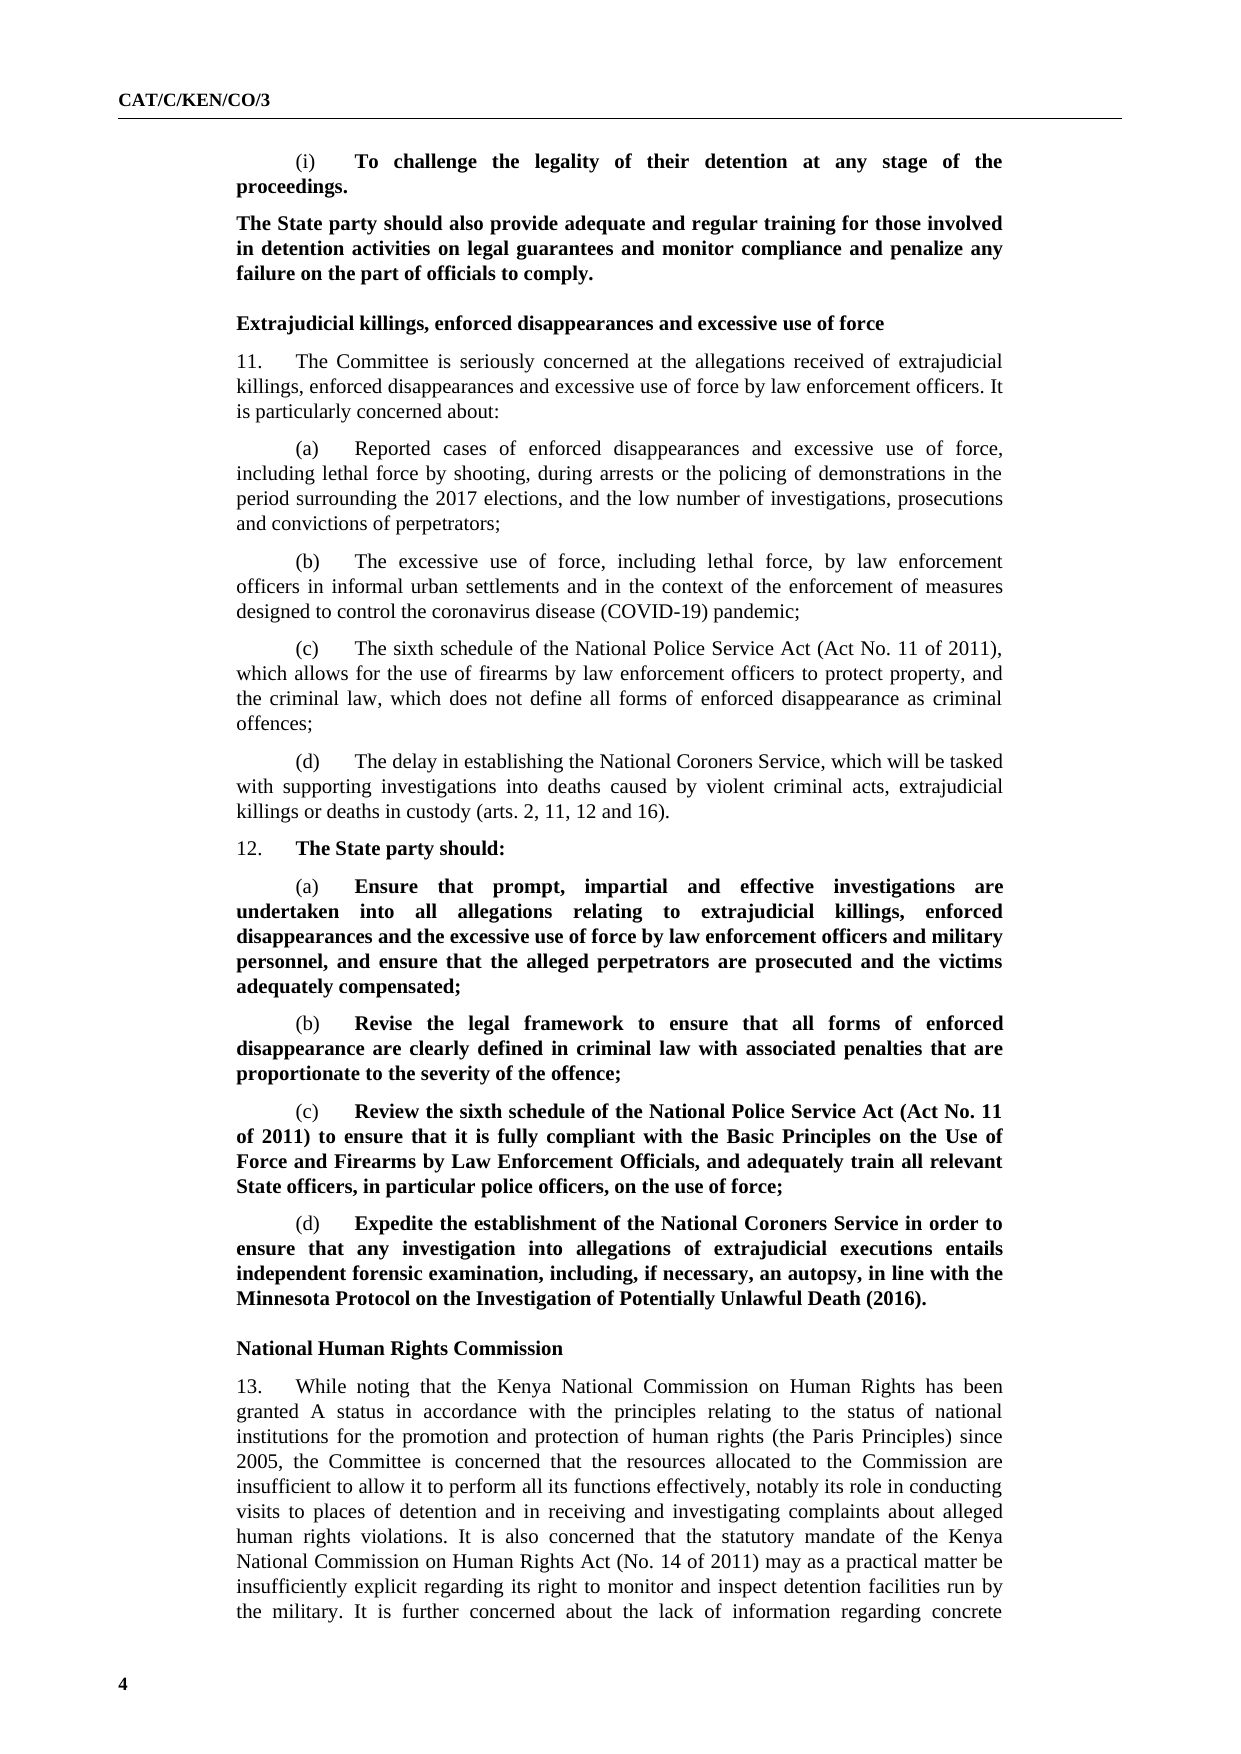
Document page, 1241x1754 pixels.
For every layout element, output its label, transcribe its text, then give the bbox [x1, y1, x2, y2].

text (c) Review the sixth schedule of the National Police Service Act (Act No. 11 of 2011) to ensure that it is fully compliant with the Basic Principles on the Use of Force and Firearms by Law Enforcement Officials, and adequately train all relevant State officers, in particular police officers, on the use of force; [236, 1098, 1004, 1198]
text (d) Expedite the establishment of the National Coroners Service in order to ensure that any investigation into allegations of extrajudicial executions entails independent forensic examination, including, if necessary, an autopsy, in line with the Minnesota Protocol on the Investigation of Potentially Unlawful Death (2016). [236, 1210, 1004, 1310]
text (b) Revise the legal framework to ensure that all forms of enforced disappearance are clearly defined in criminal law with associated penalties that are proportionate to the severity of the offence; [236, 1010, 1004, 1085]
text (a) Ensure that prompt, impartial and effective investigations are undertaken into all allegations relating to extrajudicial killings, enforced disappearances and the excessive use of force by law enforcement officers and military personnel, and ensure that the alleged perpetrators are prosecuted and the victims adequately compensated; [236, 873, 1004, 998]
text National Human Rights Commission [118, 1335, 1004, 1360]
text The State party should also provide adequate and regular training for those involved in detention activities on legal guarantees and monitor compliance and penalize any failure on the part of officials to comply. [236, 210, 1004, 285]
text (b) The excessive use of force, including lethal force, by law enforcement officers in informal urban settlements and in the context of the enforcement of measures designed to control the coronavirus disease (COVID-19) pandemic; [236, 548, 1004, 623]
text (c) The sixth schedule of the National Police Service Act (Act No. 11 of 2011), which allows for the use of firearms by law enforcement officers to protect property, and the criminal law, which does not define all forms of enforced disappearance as criminal offences; [236, 635, 1004, 735]
text (d) The delay in establishing the National Coroners Service, which will be tasked with supporting investigations into deaths caused by violent criminal acts, extrajudicial killings or deaths in custody (arts. 2, 11, 12 and 16). [236, 748, 1004, 823]
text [236, 1373, 1004, 1623]
text 12. The State party should: [236, 835, 1004, 860]
text (a) Reported cases of enforced disappearances and excessive use of force, including lethal force by shooting, during arrests or the policing of demonstrations in the period surrounding the 2017 elections, and the low number of investigations, prosecutions and convictions of perpetrators; [236, 435, 1004, 535]
text Extrajudicial killings, enforced disappearances and excessive use of force [118, 310, 1004, 335]
text 11. The Committee is seriously concerned at the allegations received of extrajudicial killings, enforced disappearances and excessive use of force by law enforcement officers. It is particularly concerned about: [236, 348, 1004, 423]
text (i) To challenge the legality of their detention at any stage of the proceedings. [236, 148, 1004, 198]
